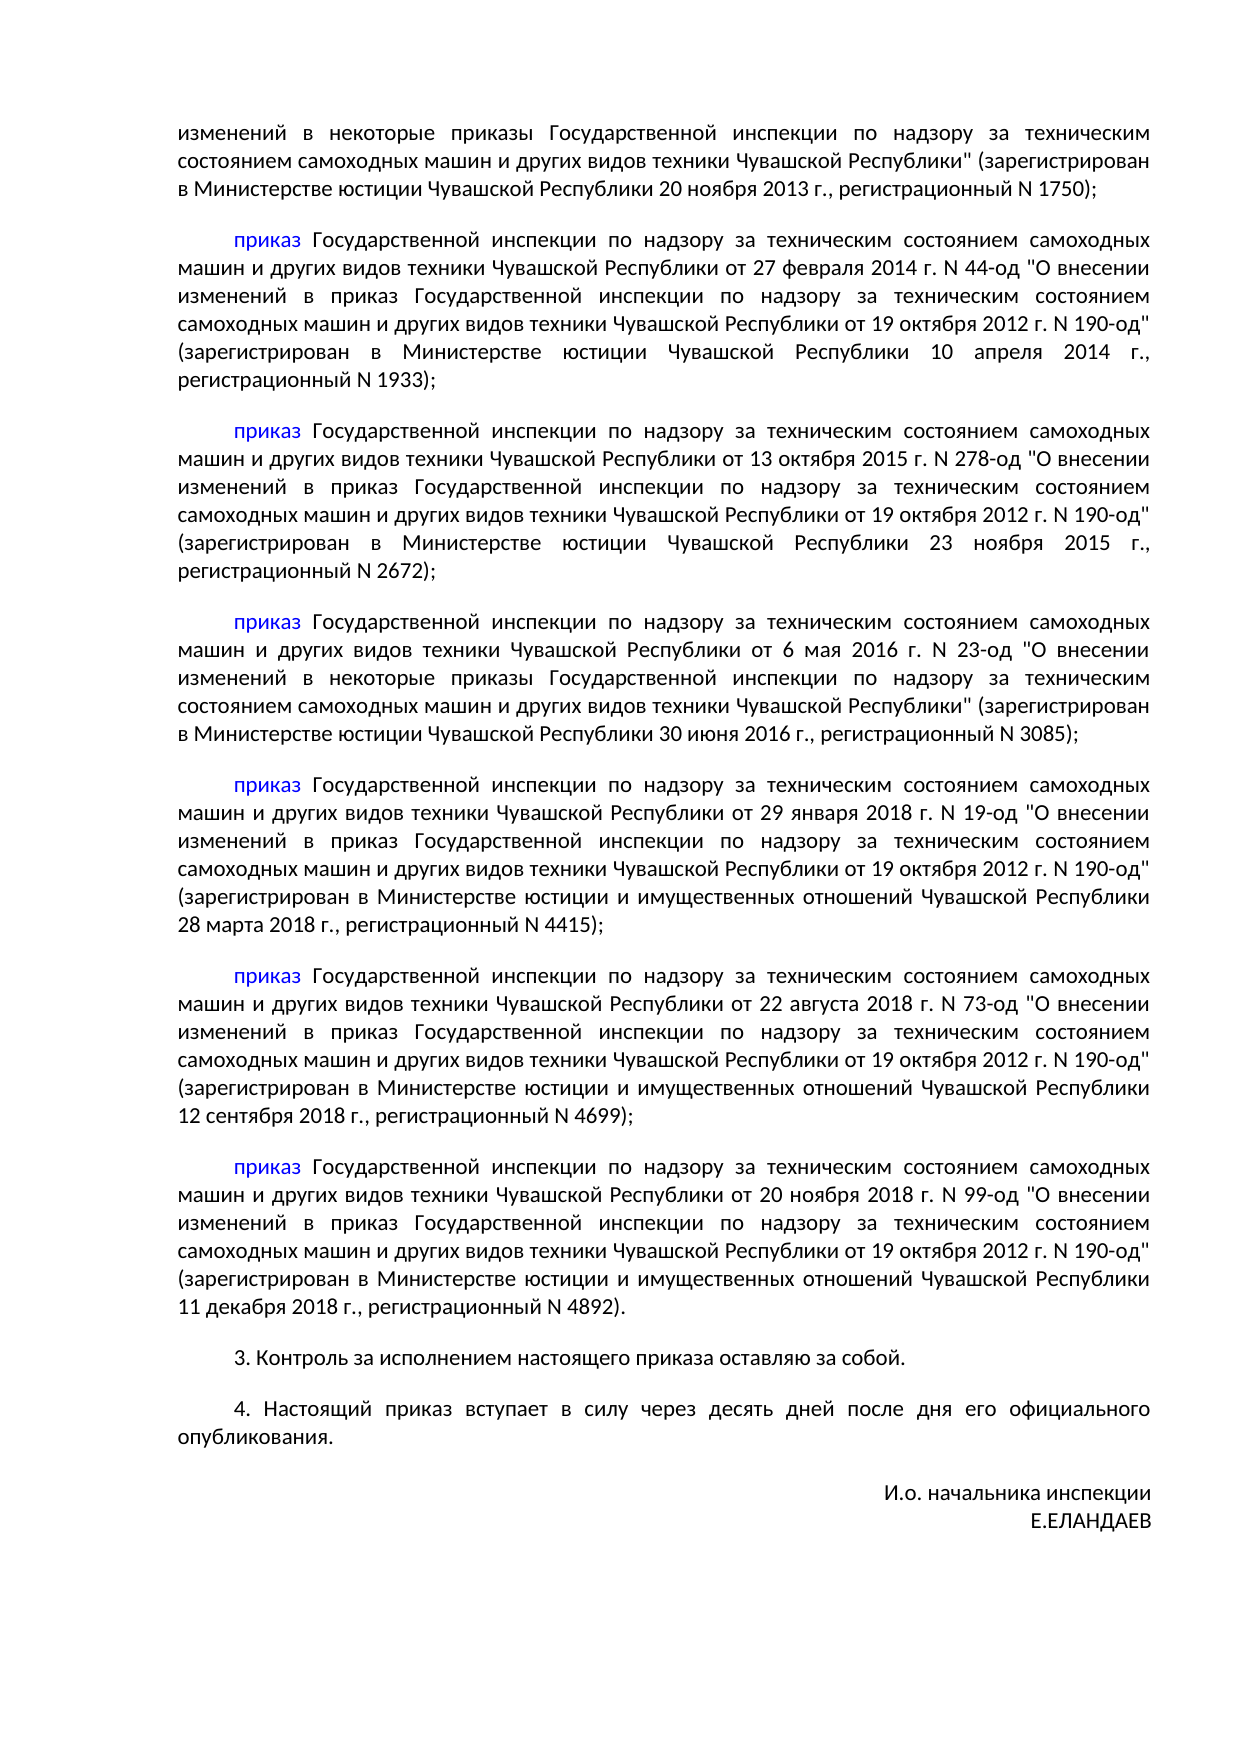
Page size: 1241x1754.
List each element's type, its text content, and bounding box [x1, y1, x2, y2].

text приказ Государственной инспекции по надзору за техническим состоянием самоходных машин и других видов техники Чувашской Республики от 29 января 2018 г. N 19-од "О внесении изменений в приказ Государственной инспекции по надзору за техническим состоянием самоходных машин и других видов техники Чувашской Республики от 19 октября 2012 г. N 190-од" (зарегистрирован в Министерстве юстиции и имущественных отношений Чувашской Республики 28 марта 2018 г., регистрационный N 4415); [177, 770, 1152, 938]
text И.о. начальника инспекции [177, 1478, 1152, 1506]
text приказ Государственной инспекции по надзору за техническим состоянием самоходных машин и других видов техники Чувашской Республики от 13 октября 2015 г. N 278-од "О внесении изменений в приказ Государственной инспекции по надзору за техническим состоянием самоходных машин и других видов техники Чувашской Республики от 19 октября 2012 г. N 190-од" (зарегистрирован в Министерстве юстиции Чувашской Республики 23 ноября 2015 г., регистрационный N 2672); [177, 416, 1152, 584]
text 4. Настоящий приказ вступает в силу через десять дней после дня его официального опубликования. [177, 1394, 1152, 1450]
text приказ Государственной инспекции по надзору за техническим состоянием самоходных машин и других видов техники Чувашской Республики от 6 мая 2016 г. N 23-од "О внесении изменений в некоторые приказы Государственной инспекции по надзору за техническим состоянием самоходных машин и других видов техники Чувашской Республики" (зарегистрирован в Министерстве юстиции Чувашской Республики 30 июня 2016 г., регистрационный N 3085); [177, 607, 1152, 747]
text 3. Контроль за исполнением настоящего приказа оставляю за собой. [177, 1343, 1152, 1371]
text приказ Государственной инспекции по надзору за техническим состоянием самоходных машин и других видов техники Чувашской Республики от 22 августа 2018 г. N 73-од "О внесении изменений в приказ Государственной инспекции по надзору за техническим состоянием самоходных машин и других видов техники Чувашской Республики от 19 октября 2012 г. N 190-од" (зарегистрирован в Министерстве юстиции и имущественных отношений Чувашской Республики 12 сентября 2018 г., регистрационный N 4699); [177, 961, 1152, 1129]
text Е.ЕЛАНДАЕВ [177, 1506, 1152, 1534]
text приказ Государственной инспекции по надзору за техническим состоянием самоходных машин и других видов техники Чувашской Республики от 20 ноября 2018 г. N 99-од "О внесении изменений в приказ Государственной инспекции по надзору за техническим состоянием самоходных машин и других видов техники Чувашской Республики от 19 октября 2012 г. N 190-од" (зарегистрирован в Министерстве юстиции и имущественных отношений Чувашской Республики 11 декабря 2018 г., регистрационный N 4892). [177, 1152, 1152, 1320]
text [177, 118, 1152, 202]
text приказ Государственной инспекции по надзору за техническим состоянием самоходных машин и других видов техники Чувашской Республики от 27 февраля 2014 г. N 44-од "О внесении изменений в приказ Государственной инспекции по надзору за техническим состоянием самоходных машин и других видов техники Чувашской Республики от 19 октября 2012 г. N 190-од" (зарегистрирован в Министерстве юстиции Чувашской Республики 10 апреля 2014 г., регистрационный N 1933); [177, 225, 1152, 393]
